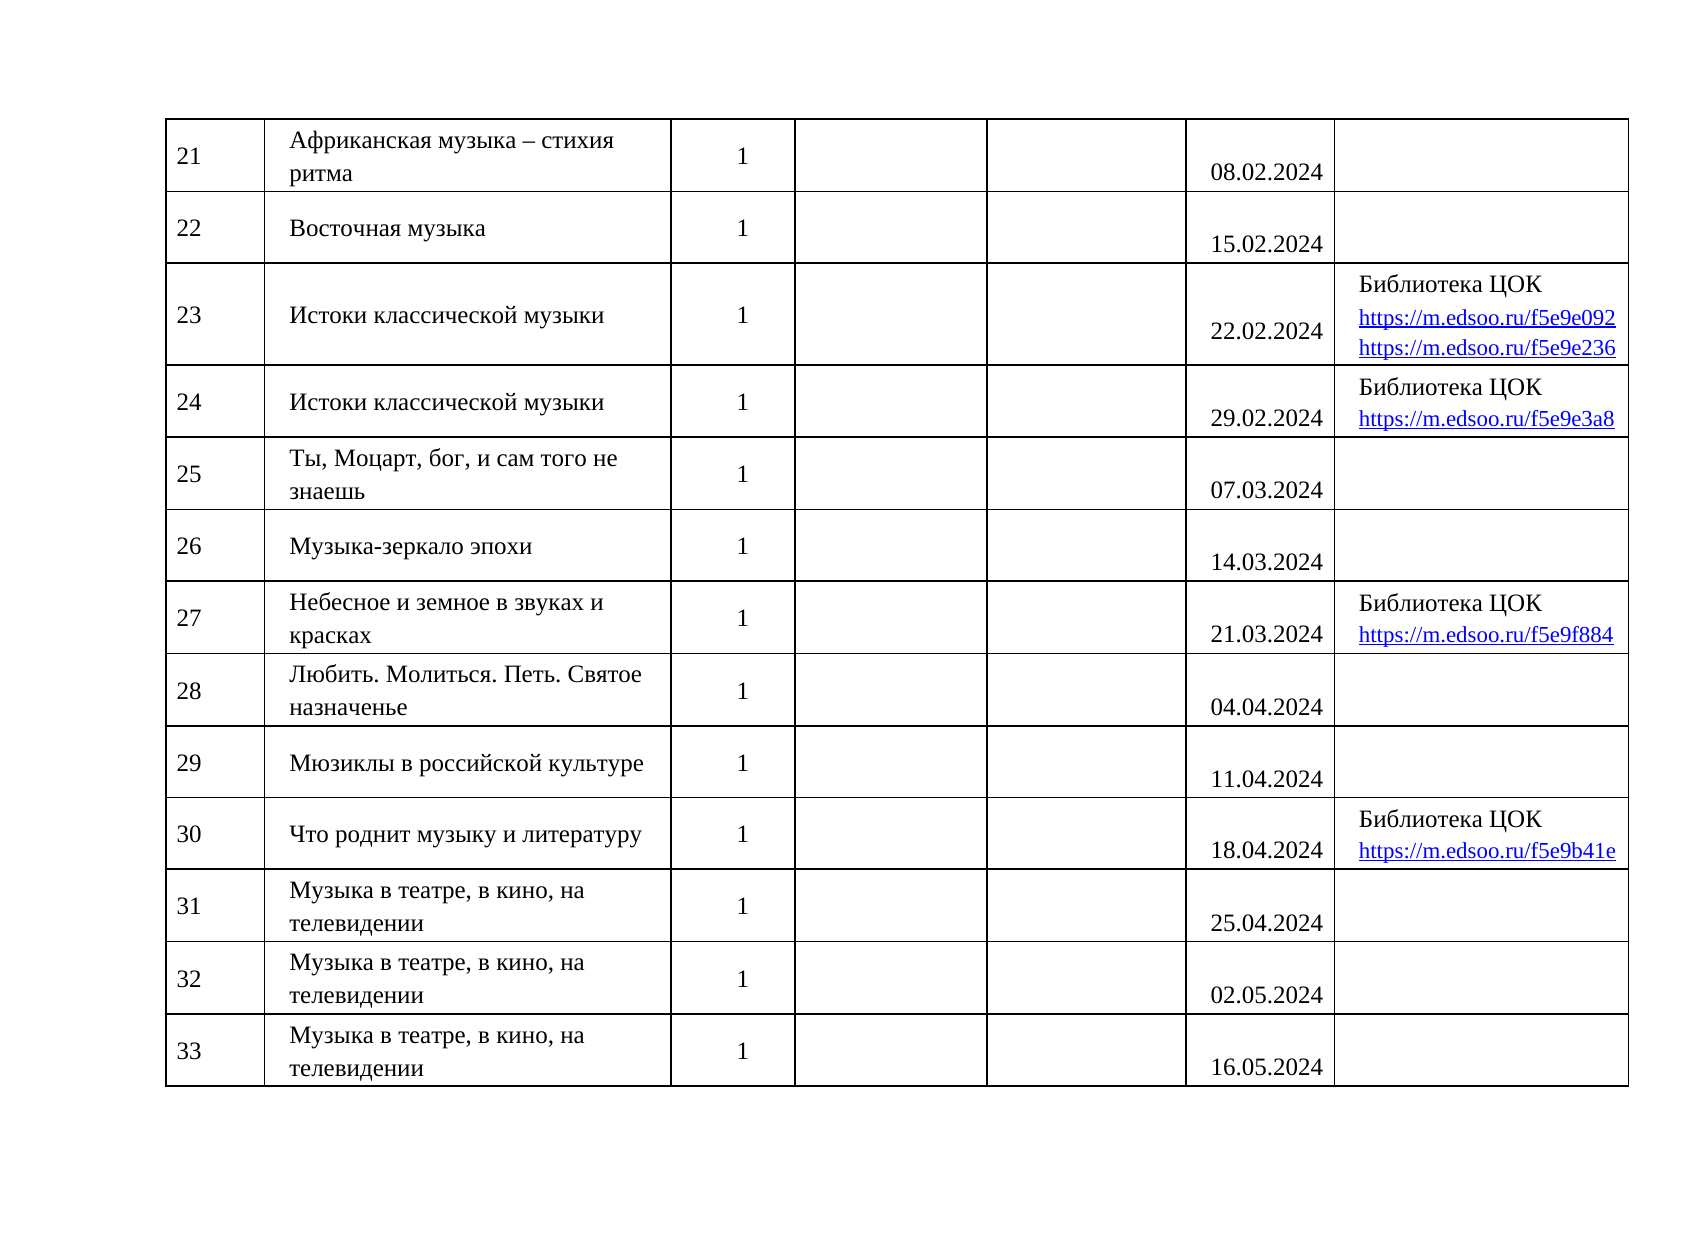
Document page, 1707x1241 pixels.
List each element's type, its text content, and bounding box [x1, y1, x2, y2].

table_cell [796, 942, 986, 1013]
table_cell 1 [672, 942, 794, 1013]
table_cell 04.04.2024 [1187, 654, 1334, 725]
table_cell 31 [167, 870, 264, 941]
table_cell [1335, 1015, 1628, 1085]
table_cell 21 [167, 120, 264, 191]
table_cell Библиотека ЦОК https://m.edsoo.ru/f5e9b41e [1335, 798, 1628, 868]
table_cell [988, 510, 1185, 580]
table_cell Восточная музыка [265, 192, 670, 262]
table_cell [796, 1015, 986, 1085]
table_cell [988, 870, 1185, 941]
table_cell Библиотека ЦОК https://m.edsoo.ru/f5e9e092 https://m.edsoo.ru/f5e9e236 [1335, 264, 1628, 364]
table_cell Мюзиклы в российской культуре [265, 727, 670, 797]
table_cell 26 [167, 510, 264, 580]
table_cell 23 [167, 264, 264, 364]
table_cell Что роднит музыку и литературу [265, 798, 670, 868]
table_cell [796, 366, 986, 436]
table_cell 1 [672, 120, 794, 191]
table_cell 08.02.2024 [1187, 120, 1334, 191]
table_cell [988, 366, 1185, 436]
table_cell [988, 582, 1185, 652]
table_cell Африканская музыка – стихия ритма [265, 120, 670, 191]
table_cell [796, 120, 986, 191]
table_cell Истоки классической музыки [265, 366, 670, 436]
table_cell 22.02.2024 [1187, 264, 1334, 364]
table_cell 25.04.2024 [1187, 870, 1334, 941]
table_cell Библиотека ЦОК https://m.edsoo.ru/f5e9f884 [1335, 582, 1628, 652]
table_cell [796, 264, 986, 364]
table_cell 33 [167, 1015, 264, 1085]
table_cell [988, 798, 1185, 868]
table_cell 15.02.2024 [1187, 192, 1334, 262]
table_cell [1335, 120, 1628, 191]
table_cell 1 [672, 192, 794, 262]
table_cell 14.03.2024 [1187, 510, 1334, 580]
table_cell [796, 438, 986, 508]
table_cell [988, 942, 1185, 1013]
table_cell 1 [672, 510, 794, 580]
table_cell [1335, 727, 1628, 797]
table_cell 1 [672, 438, 794, 508]
table_cell 29.02.2024 [1187, 366, 1334, 436]
table_cell 24 [167, 366, 264, 436]
table_cell Музыка в театре, в кино, на телевидении [265, 870, 670, 941]
table_cell 1 [672, 1015, 794, 1085]
table_cell [1335, 510, 1628, 580]
table_cell 1 [672, 582, 794, 652]
table_cell 02.05.2024 [1187, 942, 1334, 1013]
table_cell Музыка в театре, в кино, на телевидении [265, 942, 670, 1013]
table_cell [988, 727, 1185, 797]
table_cell 11.04.2024 [1187, 727, 1334, 797]
table_cell 32 [167, 942, 264, 1013]
table_cell [796, 582, 986, 652]
table_cell [796, 654, 986, 725]
table_cell [796, 870, 986, 941]
table_cell 1 [672, 654, 794, 725]
table_cell 21.03.2024 [1187, 582, 1334, 652]
table_cell [988, 1015, 1185, 1085]
table_cell 07.03.2024 [1187, 438, 1334, 508]
table_cell [988, 654, 1185, 725]
table_cell [988, 438, 1185, 508]
table_cell 1 [672, 870, 794, 941]
table_cell Небесное и земное в звуках и красках [265, 582, 670, 652]
table_cell [796, 192, 986, 262]
table_cell 22 [167, 192, 264, 262]
table_cell [796, 510, 986, 580]
table_cell 1 [672, 727, 794, 797]
table_cell [1335, 192, 1628, 262]
table_cell 1 [672, 798, 794, 868]
table_cell 27 [167, 582, 264, 652]
table_cell [988, 120, 1185, 191]
table_cell 30 [167, 798, 264, 868]
table_cell Музыка-зеркало эпохи [265, 510, 670, 580]
table_cell 28 [167, 654, 264, 725]
table_cell [1335, 438, 1628, 508]
table_cell Любить. Молиться. Петь. Святое назначенье [265, 654, 670, 725]
table_cell 16.05.2024 [1187, 1015, 1334, 1085]
table_cell Истоки классической музыки [265, 264, 670, 364]
table_cell [988, 192, 1185, 262]
table_cell 18.04.2024 [1187, 798, 1334, 868]
table_cell Ты, Моцарт, бог, и сам того не знаешь [265, 438, 670, 508]
table_cell [1335, 654, 1628, 725]
table_cell [796, 798, 986, 868]
table_cell 25 [167, 438, 264, 508]
table_cell [1335, 942, 1628, 1013]
table_cell 29 [167, 727, 264, 797]
table_cell [796, 727, 986, 797]
table_cell Музыка в театре, в кино, на телевидении [265, 1015, 670, 1085]
table_cell 1 [672, 264, 794, 364]
table_cell [988, 264, 1185, 364]
table_cell Библиотека ЦОК https://m.edsoo.ru/f5e9e3a8 [1335, 366, 1628, 436]
table_cell [1335, 870, 1628, 941]
table_cell 1 [672, 366, 794, 436]
